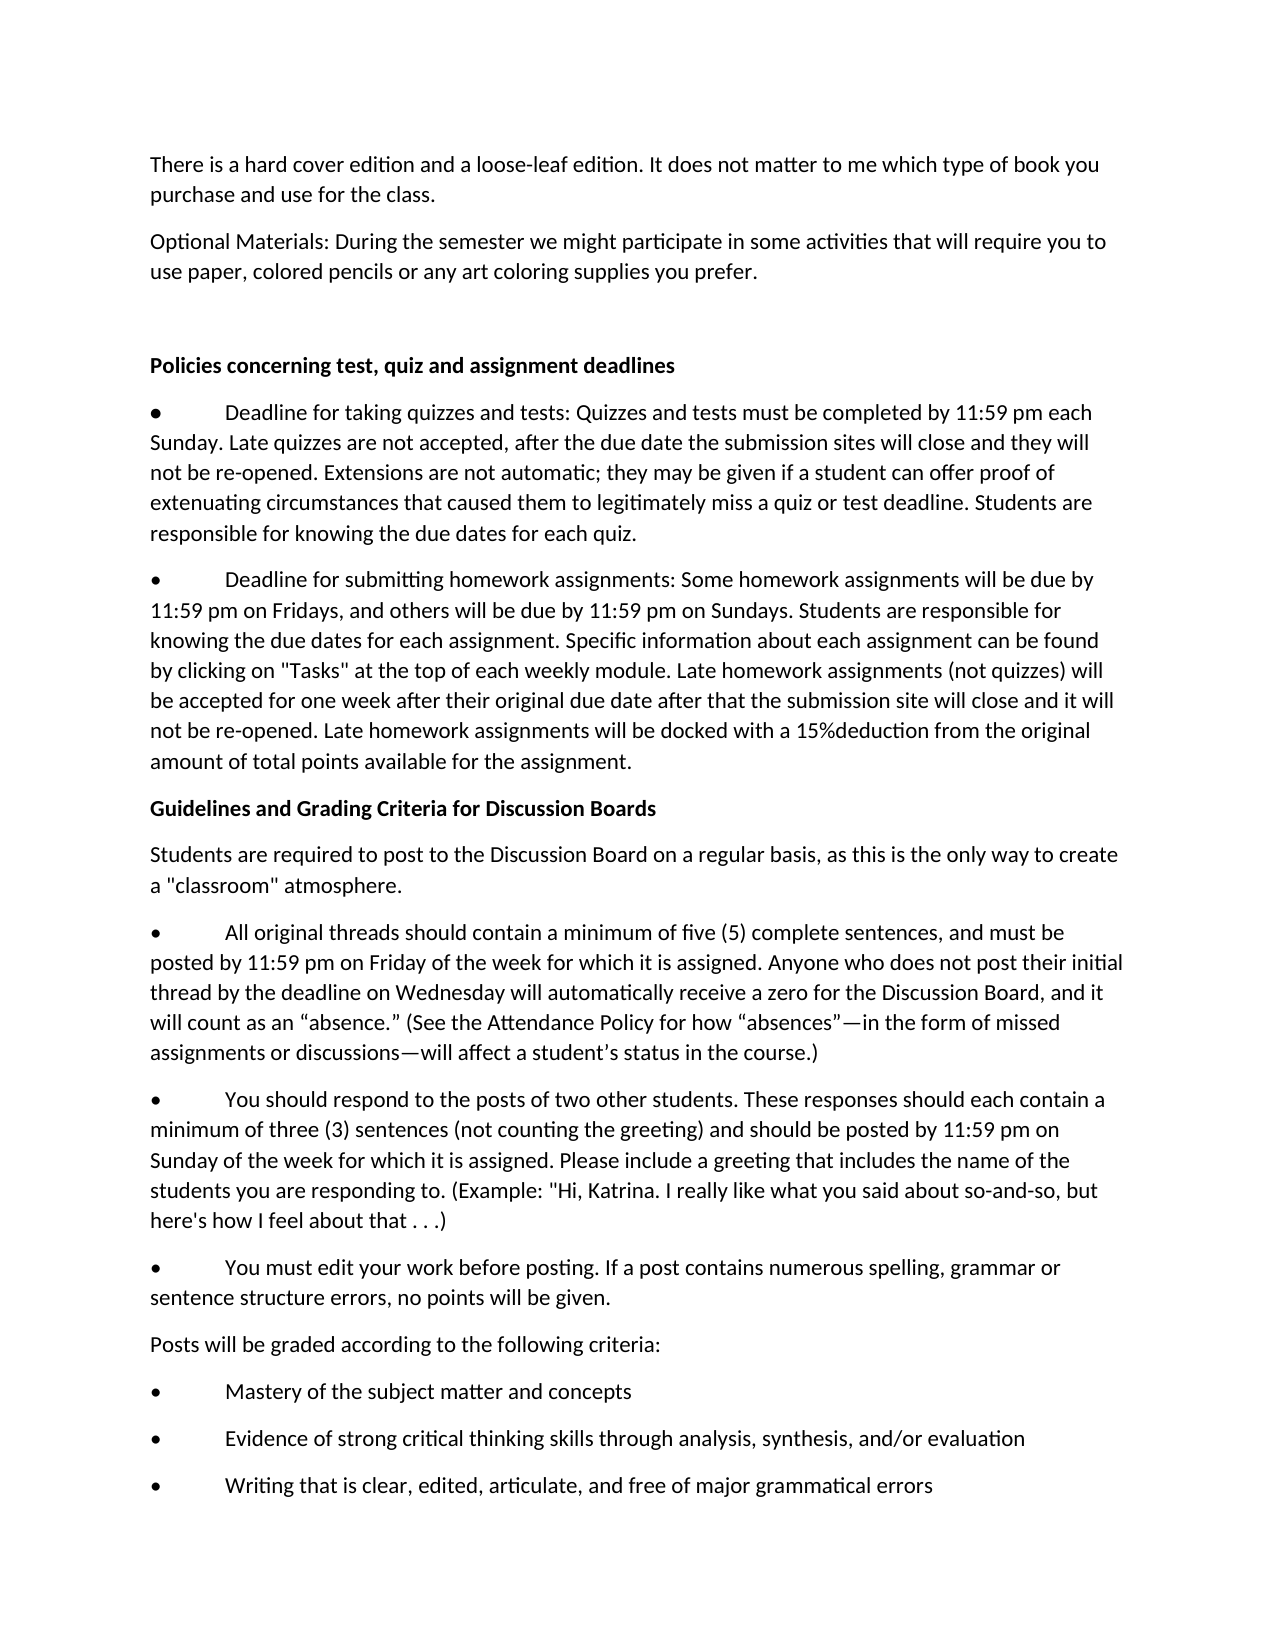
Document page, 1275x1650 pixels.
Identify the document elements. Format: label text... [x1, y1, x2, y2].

text • Mastery of the subject matter and concepts [150, 1377, 1125, 1405]
text Guidelines and Grading Criteria for Discussion Boards [150, 794, 1125, 822]
text There is a hard cover edition and a loose-leaf edition. It does not matter to me which type of book you purchase and use for the class. [150, 150, 1125, 208]
text • Writing that is clear, edited, articulate, and free of major grammatical errors [150, 1471, 1125, 1499]
text • Evidence of strong critical thinking skills through analysis, synthesis, and/or evaluation [150, 1424, 1125, 1452]
text • Deadline for submitting homework assignments: Some homework assignments will be due by 11:59 pm on Fridays, and others will be due by 11:59 pm on Sundays. Students are responsible for knowing the due dates for each assignment. Specific information about each assignment can be found by clicking on "Tasks" at the top of each weekly module. Late homework assignments (not quizzes) will be accepted for one week after their original due date after that the submission site will close and it will not be re-opened. Late homework assignments will be docked with a 15%deduction from the original amount of total points available for the assignment. [150, 566, 1125, 775]
text Students are required to post to the Discussion Board on a regular basis, as this is the only way to create a "classroom" atmosphere. [150, 841, 1125, 899]
text • Deadline for taking quizzes and tests: Quizzes and tests must be completed by 11:59 pm each Sunday. Late quizzes are not accepted, after the due date the submission sites will close and they will not be re-opened. Extensions are not automatic; they may be given if a student can offer proof of extenuating circumstances that caused them to legitimately miss a quiz or test deadline. Students are responsible for knowing the due dates for each quiz. [150, 398, 1125, 547]
text Policies concerning test, quiz and assignment deadlines [150, 351, 1125, 379]
text Posts will be graded according to the following criteria: [150, 1330, 1125, 1358]
text • You should respond to the posts of two other students. These responses should each contain a minimum of three (3) sentences (not counting the greeting) and should be posted by 11:59 pm on Sunday of the week for which it is assigned. Please include a greeting that includes the name of the students you are responding to. (Example: "Hi, Katrina. I really like what you said about so-and-so, but here's how I feel about that . . .) [150, 1085, 1125, 1234]
text Optional Materials: During the semester we might participate in some activities that will require you to use paper, colored pencils or any art coloring supplies you prefer. [150, 227, 1125, 285]
text • All original threads should contain a minimum of five (5) complete sentences, and must be posted by 11:59 pm on Friday of the week for which it is assigned. Anyone who does not post their initial thread by the deadline on Wednesday will automatically receive a zero for the Discussion Board, and it will count as an “absence.” (See the Attendance Policy for how “absences”—in the form of missed assignments or discussions—will affect a student’s status in the course.) [150, 918, 1125, 1067]
text • You must edit your work before posting. If a post contains numerous spelling, grammar or sentence structure errors, no points will be given. [150, 1253, 1125, 1311]
